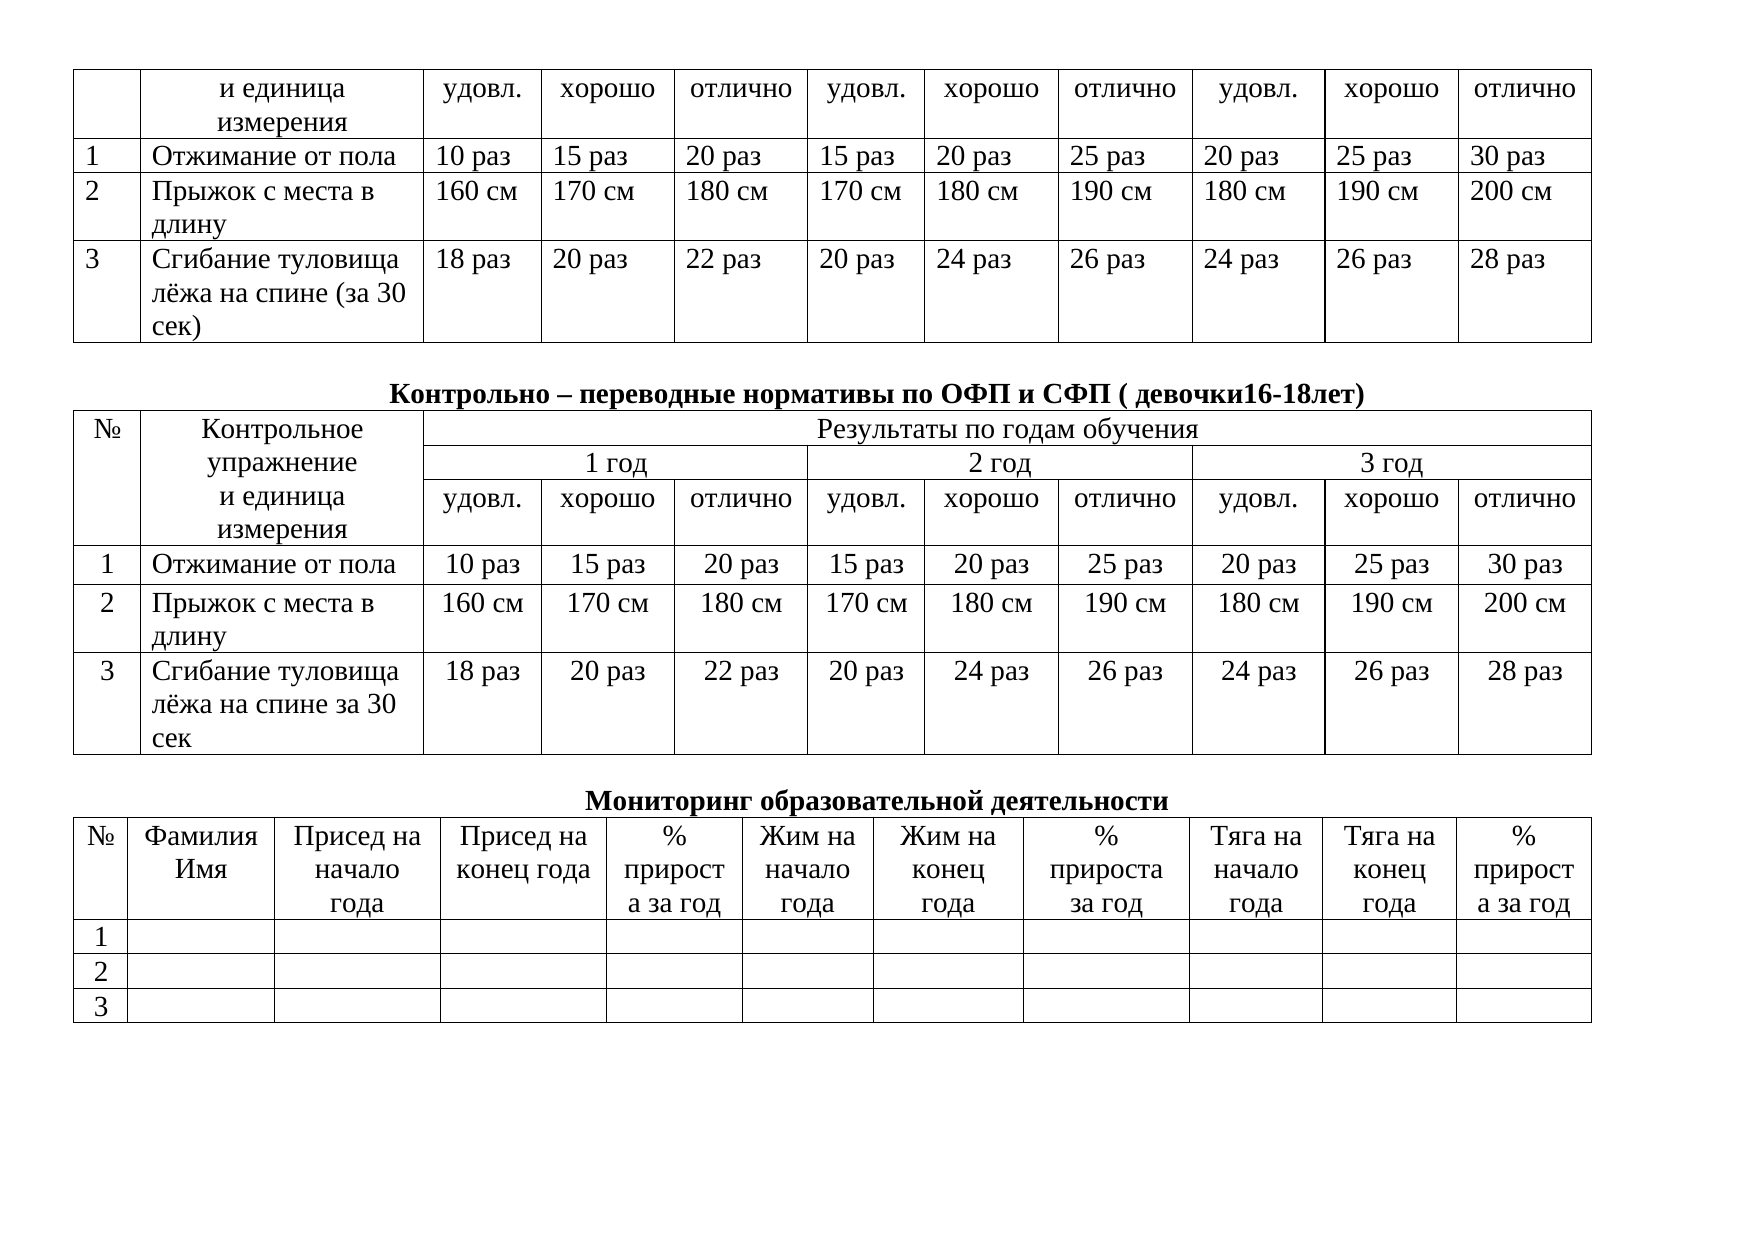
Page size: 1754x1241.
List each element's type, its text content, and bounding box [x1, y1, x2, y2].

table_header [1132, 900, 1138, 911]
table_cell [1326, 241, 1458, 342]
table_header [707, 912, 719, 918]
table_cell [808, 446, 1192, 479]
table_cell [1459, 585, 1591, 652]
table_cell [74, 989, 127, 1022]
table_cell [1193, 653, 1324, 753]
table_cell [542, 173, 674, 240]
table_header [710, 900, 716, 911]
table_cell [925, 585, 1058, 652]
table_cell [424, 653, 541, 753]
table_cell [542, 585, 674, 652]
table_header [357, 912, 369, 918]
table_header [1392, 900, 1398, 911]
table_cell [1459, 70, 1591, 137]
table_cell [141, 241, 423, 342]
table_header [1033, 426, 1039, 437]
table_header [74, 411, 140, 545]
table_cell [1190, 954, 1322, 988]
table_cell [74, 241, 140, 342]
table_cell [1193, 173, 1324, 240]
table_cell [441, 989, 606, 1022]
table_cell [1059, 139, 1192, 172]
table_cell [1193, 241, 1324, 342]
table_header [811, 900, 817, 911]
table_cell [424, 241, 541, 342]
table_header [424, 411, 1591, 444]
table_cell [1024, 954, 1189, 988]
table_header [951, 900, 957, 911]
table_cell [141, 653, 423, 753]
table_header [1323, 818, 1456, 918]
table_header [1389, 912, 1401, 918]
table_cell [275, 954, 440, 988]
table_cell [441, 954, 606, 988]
text Мониторинг образовательной деятельности [118, 783, 1636, 817]
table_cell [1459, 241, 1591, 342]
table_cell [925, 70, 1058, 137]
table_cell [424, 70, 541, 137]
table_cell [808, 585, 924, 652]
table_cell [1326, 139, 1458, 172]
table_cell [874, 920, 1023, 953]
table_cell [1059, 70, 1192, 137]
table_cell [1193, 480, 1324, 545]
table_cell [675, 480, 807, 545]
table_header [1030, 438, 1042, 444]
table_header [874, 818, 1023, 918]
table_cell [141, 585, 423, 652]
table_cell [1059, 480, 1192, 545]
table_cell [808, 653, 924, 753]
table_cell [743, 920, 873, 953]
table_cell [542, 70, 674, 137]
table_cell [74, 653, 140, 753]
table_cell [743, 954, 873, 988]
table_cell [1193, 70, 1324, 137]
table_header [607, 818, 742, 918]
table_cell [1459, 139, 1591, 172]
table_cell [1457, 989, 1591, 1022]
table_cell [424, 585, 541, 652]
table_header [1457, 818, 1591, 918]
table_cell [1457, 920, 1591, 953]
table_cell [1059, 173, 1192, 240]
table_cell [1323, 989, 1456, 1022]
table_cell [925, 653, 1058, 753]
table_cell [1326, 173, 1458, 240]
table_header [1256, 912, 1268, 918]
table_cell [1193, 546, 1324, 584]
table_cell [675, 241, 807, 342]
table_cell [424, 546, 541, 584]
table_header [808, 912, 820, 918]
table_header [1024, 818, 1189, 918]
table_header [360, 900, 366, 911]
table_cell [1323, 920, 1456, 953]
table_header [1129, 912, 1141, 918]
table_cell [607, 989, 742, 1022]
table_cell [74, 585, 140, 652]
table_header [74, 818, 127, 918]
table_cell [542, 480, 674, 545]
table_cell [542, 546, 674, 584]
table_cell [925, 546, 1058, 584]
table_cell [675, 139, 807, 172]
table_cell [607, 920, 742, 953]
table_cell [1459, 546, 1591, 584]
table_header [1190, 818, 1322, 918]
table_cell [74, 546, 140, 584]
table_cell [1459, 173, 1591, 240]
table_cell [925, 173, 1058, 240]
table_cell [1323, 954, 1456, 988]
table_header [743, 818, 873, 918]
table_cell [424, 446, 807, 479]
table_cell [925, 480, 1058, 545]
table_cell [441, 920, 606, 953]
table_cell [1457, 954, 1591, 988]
text Контрольно – переводные нормативы по ОФП и СФП ( девочки16-18лет) [118, 376, 1636, 410]
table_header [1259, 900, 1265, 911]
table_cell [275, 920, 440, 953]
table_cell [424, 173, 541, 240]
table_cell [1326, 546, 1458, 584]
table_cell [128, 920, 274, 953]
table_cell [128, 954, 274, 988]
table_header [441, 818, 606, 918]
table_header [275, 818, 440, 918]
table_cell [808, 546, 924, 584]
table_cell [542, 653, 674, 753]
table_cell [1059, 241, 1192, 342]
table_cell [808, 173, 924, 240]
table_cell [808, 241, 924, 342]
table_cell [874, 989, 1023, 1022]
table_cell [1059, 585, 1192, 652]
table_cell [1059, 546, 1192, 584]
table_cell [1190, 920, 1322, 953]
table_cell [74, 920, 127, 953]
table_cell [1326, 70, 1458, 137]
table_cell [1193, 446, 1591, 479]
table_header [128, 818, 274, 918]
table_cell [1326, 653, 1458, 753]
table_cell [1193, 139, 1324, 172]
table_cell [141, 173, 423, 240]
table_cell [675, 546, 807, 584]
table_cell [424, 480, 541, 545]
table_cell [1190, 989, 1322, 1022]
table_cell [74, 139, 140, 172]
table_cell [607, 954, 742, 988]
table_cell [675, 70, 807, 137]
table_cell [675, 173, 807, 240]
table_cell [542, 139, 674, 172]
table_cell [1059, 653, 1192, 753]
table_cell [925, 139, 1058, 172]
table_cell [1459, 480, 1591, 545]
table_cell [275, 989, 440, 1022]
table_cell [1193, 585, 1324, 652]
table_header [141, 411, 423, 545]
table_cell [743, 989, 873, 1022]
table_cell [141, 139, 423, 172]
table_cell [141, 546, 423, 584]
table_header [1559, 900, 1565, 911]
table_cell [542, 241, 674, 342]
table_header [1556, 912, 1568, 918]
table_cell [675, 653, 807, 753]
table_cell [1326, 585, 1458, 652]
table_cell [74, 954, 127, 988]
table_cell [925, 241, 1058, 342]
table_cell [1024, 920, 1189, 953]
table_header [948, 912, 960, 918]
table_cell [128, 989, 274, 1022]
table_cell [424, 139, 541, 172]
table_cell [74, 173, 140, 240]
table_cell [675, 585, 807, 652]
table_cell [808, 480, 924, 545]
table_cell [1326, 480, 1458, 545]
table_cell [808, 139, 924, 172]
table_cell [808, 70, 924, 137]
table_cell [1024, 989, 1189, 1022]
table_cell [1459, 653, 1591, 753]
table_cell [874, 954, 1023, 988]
